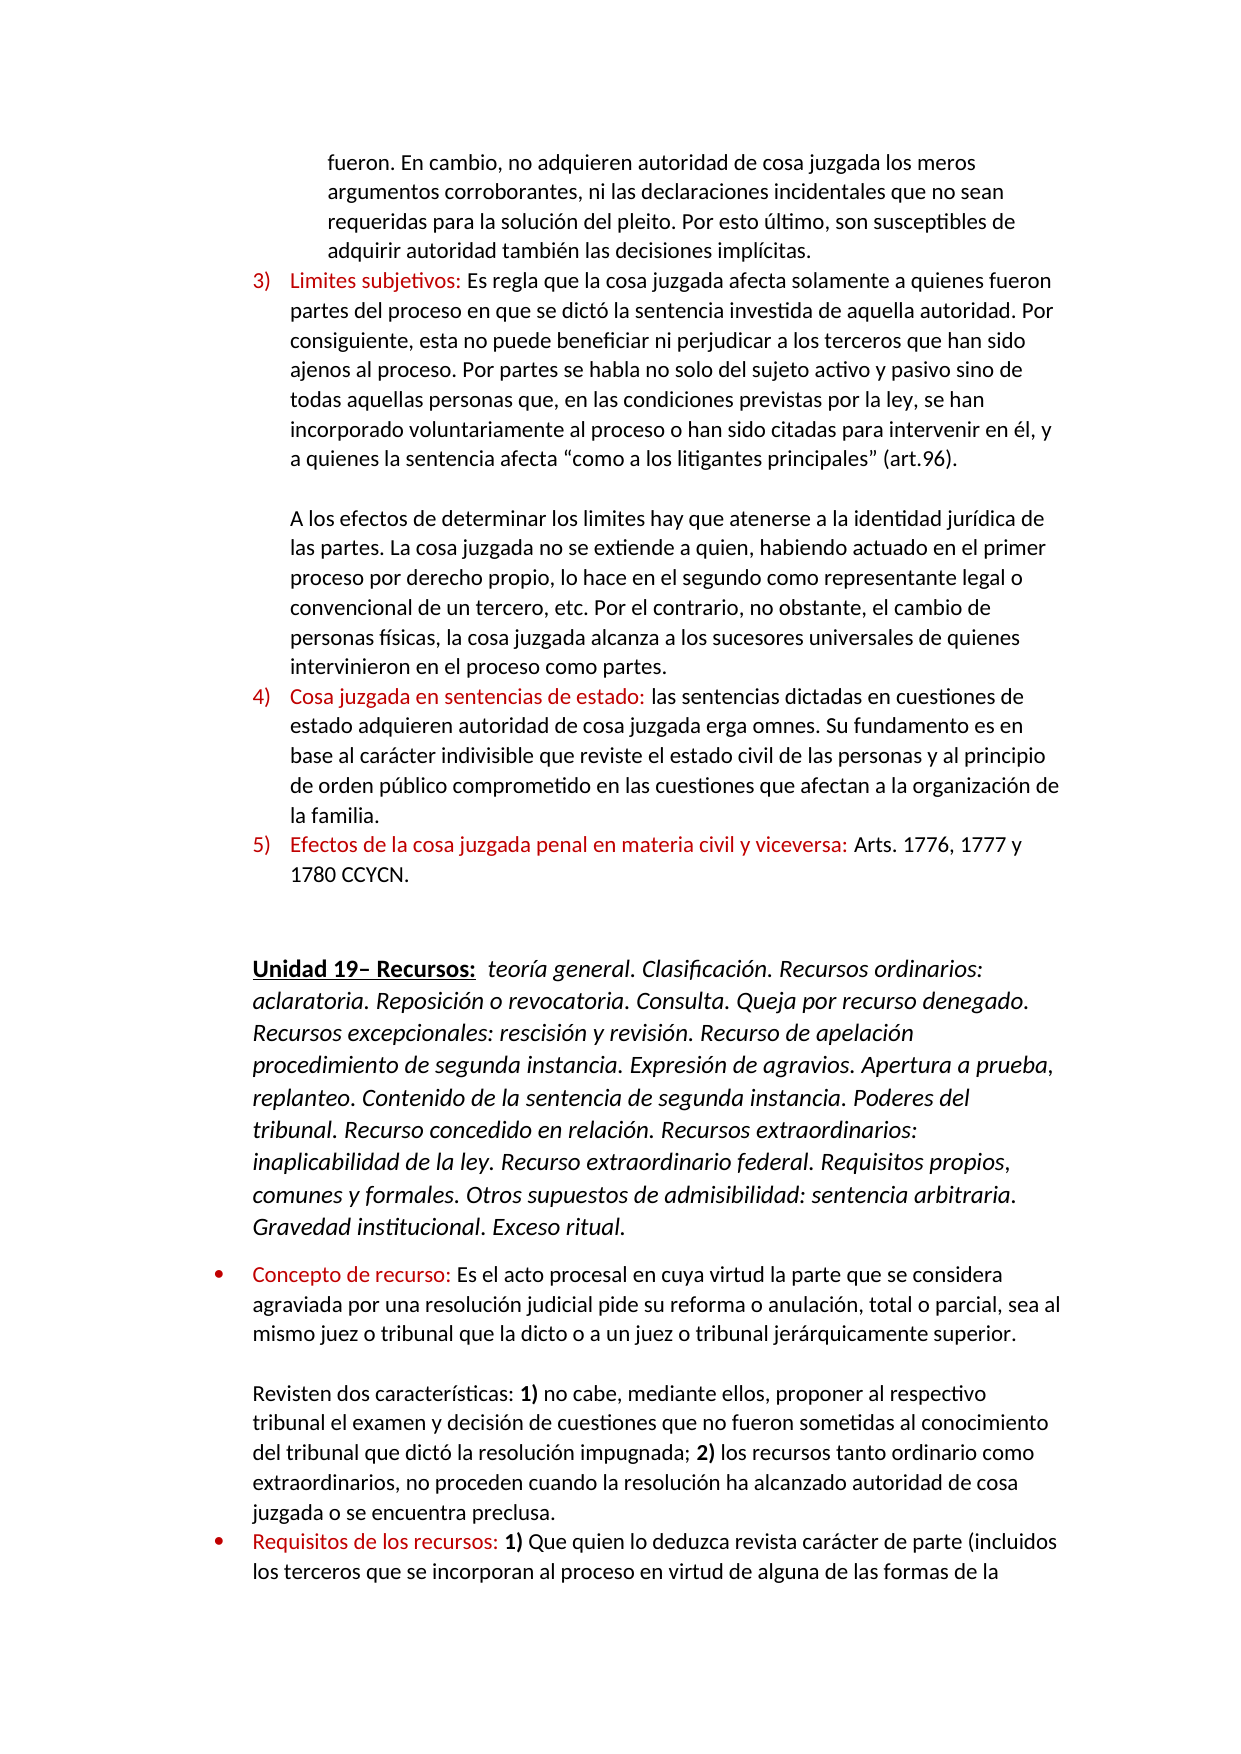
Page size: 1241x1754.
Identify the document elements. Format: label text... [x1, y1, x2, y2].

list Cosa juzgada en sentencias de estado: las sentencias dictadas en cuestiones de estado adquieren autoridad de cosa juzgada erga omnes. Su fundamento es en base al carácter indivisible que reviste el estado civil de las personas y al principio de orden público comprometido en las cuestiones que afectan a la organización de la familia. [252, 682, 1063, 829]
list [290, 148, 1063, 265]
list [215, 1527, 1063, 1585]
text Unidad 19– Recursos: teoría general. Clasificación. Recursos ordinarios: aclaratoria. Reposición o revocatoria. Consulta. Queja por recurso denegado. Recursos excepcionales: rescisión y revisión. Recurso de apelación procedimiento de segunda instancia. Expresión de agravios. Apertura a prueba, replanteo. Contenido de la sentencia de segunda instancia. Poderes del tribunal. Recurso concedido en relación. Recursos extraordinarios: inaplicabilidad de la ley. Recurso extraordinario federal. Requisitos propios, comunes y formales. Otros supuestos de admisibilidad: sentencia arbitraria. Gravedad institucional. Exceso ritual. [252, 953, 1063, 1242]
list Efectos de la cosa juzgada penal en materia civil y viceversa: Arts. 1776, 1777 y 1780 CCYCN. [252, 830, 1063, 888]
list A los efectos de determinar los limites hay que atenerse a la identidad jurídica de las partes. La cosa juzgada no se extiende a quien, habiendo actuado en el primer proceso por derecho propio, lo hace en el segundo como representante legal o convencional de un tercero, etc. Por el contrario, no obstante, el cambio de personas físicas, la cosa juzgada alcanza a los sucesores universales de quienes intervinieron en el proceso como partes. [290, 504, 1063, 680]
list Limites subjetivos: Es regla que la cosa juzgada afecta solamente a quienes fueron partes del proceso en que se dictó la sentencia investida de aquella autoridad. Por consiguiente, esta no puede beneficiar ni perjudicar a los terceros que han sido ajenos al proceso. Por partes se habla no solo del sujeto activo y pasivo sino de todas aquellas personas que, en las condiciones previstas por la ley, se han incorporado voluntariamente al proceso o han sido citadas para intervenir en él, y a quienes la sentencia afecta “como a los litigantes principales” (art.96). [252, 266, 1063, 472]
list Concepto de recurso: Es el acto procesal en cuya virtud la parte que se considera agraviada por una resolución judicial pide su reforma o anulación, total o parcial, sea al mismo juez o tribunal que la dicto o a un juez o tribunal jerárquicamente superior. [215, 1260, 1063, 1347]
list Revisten dos características: 1) no cabe, mediante ellos, proponer al respectivo tribunal el examen y decisión de cuestiones que no fueron sometidas al conocimiento del tribunal que dictó la resolución impugnada; 2) los recursos tanto ordinario como extraordinarios, no proceden cuando la resolución ha alcanzado autoridad de cosa juzgada o se encuentra preclusa. [252, 1379, 1063, 1526]
